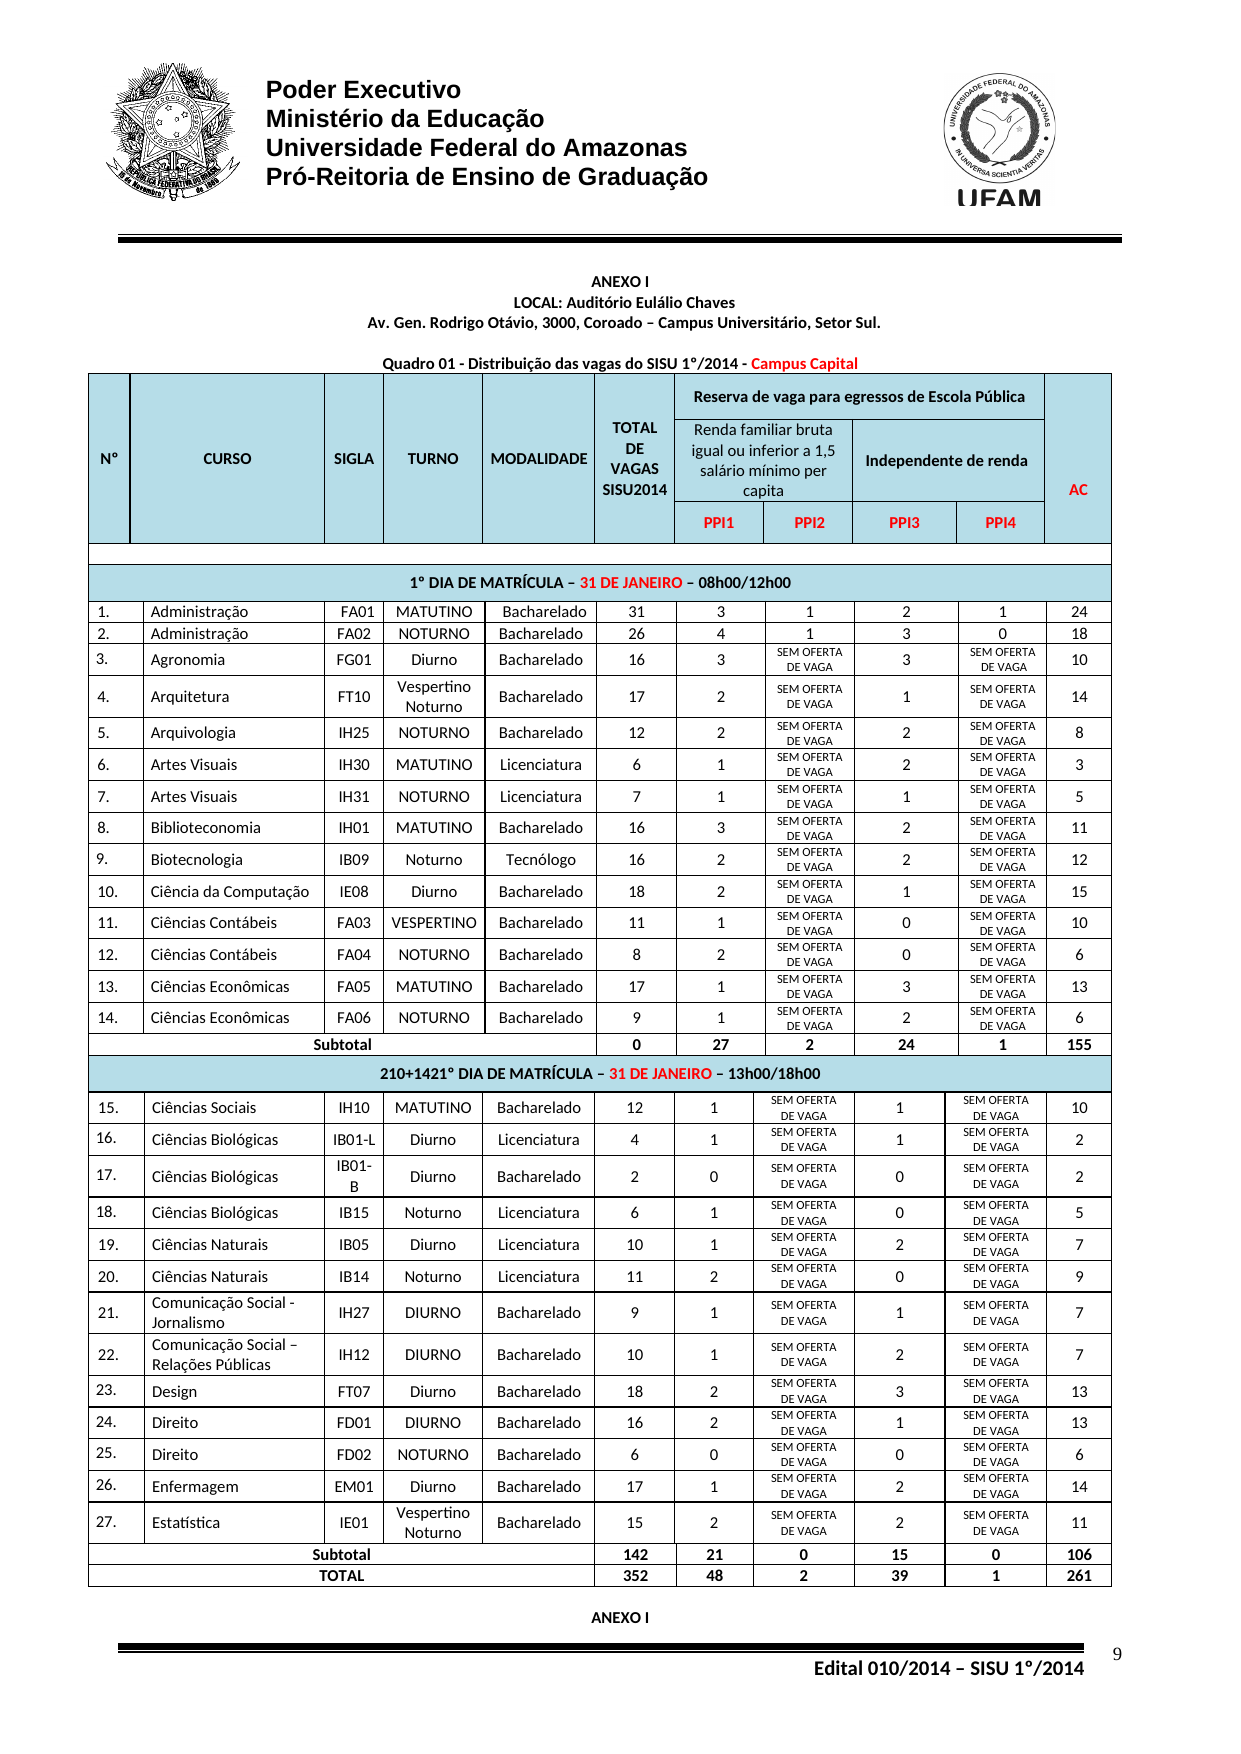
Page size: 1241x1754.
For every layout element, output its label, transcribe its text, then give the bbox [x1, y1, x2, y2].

table_cell 1 [855, 1124, 944, 1155]
table_cell 18 [595, 1376, 674, 1406]
table_cell [89, 676, 143, 717]
table_cell [89, 1408, 144, 1438]
table_cell 1 [946, 1565, 1046, 1586]
table_cell 8 [597, 939, 676, 970]
table_cell SEM OFERTA DE VAGA [959, 781, 1046, 812]
table_cell 3 [677, 644, 765, 675]
table_cell FA04 [325, 939, 383, 970]
table_cell Bacharelado [486, 813, 596, 843]
table_cell Design [145, 1376, 324, 1406]
table_cell Tecnólogo [486, 844, 596, 875]
table_cell 1 [675, 1093, 753, 1123]
table_cell 2 [675, 1261, 753, 1291]
table_cell [89, 602, 143, 622]
table_cell Bacharelado [486, 939, 596, 970]
picture [103, 63, 249, 203]
table_header TOTAL DE VAGAS SISU2014 [595, 374, 674, 543]
table_cell 14 [1047, 676, 1111, 717]
table_cell 17 [595, 1471, 674, 1501]
table_cell 13 [1047, 1408, 1111, 1438]
table_cell 7 [1047, 1293, 1111, 1333]
table_cell 2 [677, 718, 765, 748]
table_cell 2 [677, 676, 765, 717]
table_cell MATUTINO [384, 813, 484, 843]
table_cell 16 [597, 813, 676, 843]
table_cell 2 [677, 876, 765, 907]
table_cell Ciências Contábeis [144, 939, 324, 970]
table_cell SEM OFERTA DE VAGA [754, 1093, 854, 1123]
table_cell Comunicação Social - Jornalismo [145, 1293, 324, 1333]
table_cell Bacharelado [483, 1503, 594, 1543]
table_cell Noturno [384, 844, 484, 875]
table_cell Renda familiar bruta igual ou inferior a 1,5 salário mínimo per capita [675, 420, 852, 501]
table_cell Bacharelado [483, 1293, 594, 1333]
table_cell 4 [677, 623, 765, 643]
table_cell 3 [855, 1376, 944, 1406]
table_cell SEM OFERTA DE VAGA [754, 1471, 854, 1501]
table_cell Licenciatura [486, 781, 596, 812]
table_cell 1 [766, 602, 854, 622]
table_cell SEM OFERTA DE VAGA [766, 718, 854, 748]
table_cell 1 [675, 1229, 753, 1260]
table_cell NOTURNO [384, 939, 484, 970]
table_cell 2 [855, 1003, 958, 1033]
table_cell Ciências Biológicas [145, 1198, 324, 1228]
table_cell Diurno [384, 1156, 482, 1196]
table_cell Ciências Contábeis [144, 908, 324, 938]
table_cell 6 [1047, 1003, 1111, 1033]
table_cell 1 [766, 623, 854, 643]
table_cell 1 [677, 1003, 765, 1033]
table_cell Bacharelado [486, 602, 596, 622]
table_cell 1 [675, 1334, 753, 1375]
table_cell Noturno [384, 1198, 482, 1228]
table_cell IH31 [325, 781, 383, 812]
table_cell PPI1 [675, 502, 763, 543]
table_cell [89, 1334, 144, 1375]
table_cell 24 [855, 1034, 958, 1055]
table_cell [89, 1503, 144, 1543]
table_cell 1 [855, 1408, 944, 1438]
table_cell MATUTINO [384, 749, 484, 780]
table_cell 0 [855, 908, 958, 938]
table_cell Licenciatura [483, 1198, 594, 1228]
table_cell SEM OFERTA DE VAGA [766, 676, 854, 717]
table_cell NOTURNO [384, 781, 484, 812]
table_cell SEM OFERTA DE VAGA [754, 1376, 854, 1406]
table_cell 14 [1047, 1471, 1111, 1501]
table_cell 1 [855, 1293, 944, 1333]
table_cell Diurno [384, 644, 484, 675]
table_cell SEM OFERTA DE VAGA [946, 1293, 1046, 1333]
table_cell SEM OFERTA DE VAGA [754, 1124, 854, 1155]
table_header CURSO [131, 374, 324, 543]
table_cell SEM OFERTA DE VAGA [766, 876, 854, 907]
table_cell 2 [1047, 1124, 1111, 1155]
table_cell 1 [959, 1034, 1046, 1055]
table_cell MATUTINO [384, 602, 484, 622]
table_cell Ciências Econômicas [144, 971, 324, 1002]
table_cell Noturno [384, 1261, 482, 1291]
table_cell SEM OFERTA DE VAGA [959, 939, 1046, 970]
table_cell 6 [1047, 1439, 1111, 1470]
table_cell IE08 [325, 876, 383, 907]
table_cell IH30 [325, 749, 383, 780]
table_cell 16 [597, 644, 676, 675]
table_cell 7 [1047, 1334, 1111, 1375]
table_cell NOTURNO [384, 1439, 482, 1470]
table_cell Ciência da Computação [144, 876, 324, 907]
table_cell Vespertino Noturno [384, 676, 484, 717]
table_cell 2 [675, 1503, 753, 1543]
table_cell 6 [595, 1198, 674, 1228]
table_cell 2 [855, 813, 958, 843]
table_cell 6 [595, 1439, 674, 1470]
table_cell SEM OFERTA DE VAGA [946, 1503, 1046, 1543]
table_cell [89, 1439, 144, 1470]
table_cell 16 [595, 1408, 674, 1438]
table_cell 0 [855, 1156, 944, 1196]
table_cell [89, 1093, 144, 1123]
table_cell 24 [1047, 602, 1111, 622]
table_cell SEM OFERTA DE VAGA [946, 1093, 1046, 1123]
table_cell 10 [595, 1229, 674, 1260]
table_cell [89, 623, 143, 643]
table_cell 106 [1047, 1544, 1111, 1564]
table_cell IB09 [325, 844, 383, 875]
table_cell [89, 1198, 144, 1228]
text Av. Gen. Rodrigo Otávio, 3000, Coroado – Campus Universitário, Setor Sul. [118, 312, 1131, 333]
table_cell SEM OFERTA DE VAGA [754, 1503, 854, 1543]
table_cell IH12 [325, 1334, 383, 1375]
table_cell Ciências Econômicas [144, 1003, 324, 1033]
table_cell Licenciatura [486, 749, 596, 780]
table_cell 11 [1047, 1503, 1111, 1543]
table_cell [89, 1293, 144, 1333]
text ANEXO I [118, 1607, 1122, 1627]
table_header AC [1045, 374, 1111, 543]
table_cell FD01 [325, 1408, 383, 1438]
table_cell 0 [675, 1156, 753, 1196]
table_cell Biotecnologia [144, 844, 324, 875]
table_cell [89, 718, 143, 748]
table_cell FA05 [325, 971, 383, 1002]
table_cell FA02 [325, 623, 383, 643]
table_cell SEM OFERTA DE VAGA [754, 1198, 854, 1228]
table_cell SEM OFERTA DE VAGA [946, 1124, 1046, 1155]
table_cell DIURNO [384, 1334, 482, 1375]
table_cell [89, 908, 143, 938]
table_cell [89, 644, 143, 675]
table_cell Ciências Biológicas [145, 1124, 324, 1155]
table_cell IB15 [325, 1198, 383, 1228]
table_cell 2 [855, 1334, 944, 1375]
table_cell IB05 [325, 1229, 383, 1260]
table_cell Enfermagem [145, 1471, 324, 1501]
table_cell 1 [675, 1124, 753, 1155]
table_cell 2 [855, 1471, 944, 1501]
table_cell 26 [597, 623, 676, 643]
table_cell IB01-L [325, 1124, 383, 1155]
table_cell VESPERTINO [384, 908, 484, 938]
table_cell SEM OFERTA DE VAGA [959, 844, 1046, 875]
table_cell 3 [677, 602, 765, 622]
table_cell Diurno [384, 876, 484, 907]
table_cell 0 [754, 1544, 854, 1564]
table_cell FA01 [325, 602, 383, 622]
table_cell 1 [855, 876, 958, 907]
table_cell Diurno [384, 1124, 482, 1155]
table_cell Independente de renda [853, 420, 1044, 501]
table_cell [89, 1376, 144, 1406]
table_cell 17 [597, 971, 676, 1002]
table_cell 4 [595, 1124, 674, 1155]
table_cell 0 [855, 1439, 944, 1470]
table_cell SEM OFERTA DE VAGA [946, 1156, 1046, 1196]
table_cell SEM OFERTA DE VAGA [766, 908, 854, 938]
table_cell Bacharelado [483, 1156, 594, 1196]
table_cell [89, 781, 143, 812]
table_cell SEM OFERTA DE VAGA [754, 1439, 854, 1470]
table_cell Subtotal [89, 1544, 594, 1564]
table_cell 1º DIA DE MATRÍCULA – 31 DE JANEIRO – 08h00/12h00 [89, 565, 1111, 601]
table_cell [89, 1261, 144, 1291]
table_cell Agronomia [144, 644, 324, 675]
table_cell 1 [855, 1093, 944, 1123]
table_cell SEM OFERTA DE VAGA [766, 939, 854, 970]
table_cell [89, 1156, 144, 1196]
text LOCAL: Auditório Eulálio Chaves [118, 292, 1131, 312]
table_cell 8 [1047, 718, 1111, 748]
table_cell 0 [855, 1198, 944, 1228]
table_cell Licenciatura [483, 1229, 594, 1260]
table_cell SEM OFERTA DE VAGA [766, 749, 854, 780]
table_cell SEM OFERTA DE VAGA [766, 781, 854, 812]
table_cell DIURNO [384, 1293, 482, 1333]
table_cell SEM OFERTA DE VAGA [959, 813, 1046, 843]
table_cell Estatística [145, 1503, 324, 1543]
table_cell [89, 749, 143, 780]
table_cell FA06 [325, 1003, 383, 1033]
table_cell Bacharelado [486, 876, 596, 907]
table_cell 2 [677, 939, 765, 970]
table_cell Bacharelado [486, 1003, 596, 1033]
table_cell Artes Visuais [144, 781, 324, 812]
table_cell Bacharelado [483, 1376, 594, 1406]
table_cell 39 [855, 1565, 944, 1586]
table_cell 3 [677, 813, 765, 843]
table_cell 10 [1047, 644, 1111, 675]
table_cell [89, 1124, 144, 1155]
table_cell [89, 1471, 144, 1501]
table_cell 7 [1047, 1229, 1111, 1260]
table_cell 0 [946, 1544, 1046, 1564]
table_cell 15 [1047, 876, 1111, 907]
table_cell Bacharelado [486, 644, 596, 675]
table_cell 3 [855, 644, 958, 675]
table_cell 18 [1047, 623, 1111, 643]
table_cell Diurno [384, 1471, 482, 1501]
table_cell 261 [1047, 1565, 1111, 1586]
table_cell [89, 939, 143, 970]
table_cell 2 [855, 1503, 944, 1543]
table_cell Diurno [384, 1229, 482, 1260]
table_cell 21 [677, 1544, 753, 1564]
table_cell [89, 971, 143, 1002]
table_cell Ciências Naturais [145, 1229, 324, 1260]
table_cell SEM OFERTA DE VAGA [754, 1408, 854, 1438]
table_cell SEM OFERTA DE VAGA [946, 1334, 1046, 1375]
table_header Nº [89, 374, 129, 543]
text ANEXO I [118, 272, 1122, 292]
table_cell 6 [1047, 939, 1111, 970]
table_cell SEM OFERTA DE VAGA [959, 908, 1046, 938]
table_cell Ciências Naturais [145, 1261, 324, 1291]
table_cell 2 [677, 844, 765, 875]
table_cell NOTURNO [384, 718, 484, 748]
table_cell Direito [145, 1408, 324, 1438]
table_cell 2 [855, 718, 958, 748]
table_cell 352 [595, 1565, 676, 1586]
table_cell 12 [595, 1093, 674, 1123]
table_cell SEM OFERTA DE VAGA [959, 676, 1046, 717]
table_cell 13 [1047, 1376, 1111, 1406]
table_cell 1 [677, 908, 765, 938]
table_cell NOTURNO [384, 1003, 484, 1033]
table_cell IB14 [325, 1261, 383, 1291]
table_cell 2 [766, 1034, 854, 1055]
table_cell Arquitetura [144, 676, 324, 717]
table_cell Ciências Biológicas [145, 1156, 324, 1196]
table_cell 142 [595, 1544, 676, 1564]
table_cell 2 [855, 844, 958, 875]
table_cell Licenciatura [483, 1124, 594, 1155]
table_cell 1 [959, 602, 1046, 622]
table_cell SEM OFERTA DE VAGA [959, 971, 1046, 1002]
table_cell PPI3 [853, 502, 956, 543]
table_cell [89, 844, 143, 875]
table_cell Arquivologia [144, 718, 324, 748]
table_cell Bacharelado [483, 1334, 594, 1375]
table_cell EM01 [325, 1471, 383, 1501]
table_cell 12 [597, 718, 676, 748]
table_cell 210 [597, 1034, 676, 1055]
table_cell SEM OFERTA DE VAGA [766, 1003, 854, 1033]
table_cell 2 [1047, 1156, 1111, 1196]
table_cell Artes Visuais [144, 749, 324, 780]
table_cell 18 [597, 876, 676, 907]
table_cell IH27 [325, 1293, 383, 1333]
table_cell Administração [144, 602, 324, 622]
table_cell Ciências Sociais [145, 1093, 324, 1123]
text Quadro 01 - Distribuição das vagas do SISU 1º/2014 - Campus Capital [118, 353, 1122, 373]
table_cell 2 [855, 602, 958, 622]
table_cell MATUTINO [384, 971, 484, 1002]
table_cell FD02 [325, 1439, 383, 1470]
table_cell IE01 [325, 1503, 383, 1543]
table_cell 2 [675, 1376, 753, 1406]
table_cell 0 [855, 939, 958, 970]
table_cell 16 [597, 844, 676, 875]
table_header Reserva de vaga para egressos de Escola Pública [675, 374, 1044, 419]
table_cell SEM OFERTA DE VAGA [766, 844, 854, 875]
table_cell SEM OFERTA DE VAGA [946, 1261, 1046, 1291]
table_cell SEM OFERTA DE VAGA [946, 1376, 1046, 1406]
table_header SIGLA [325, 374, 383, 543]
table_cell SEM OFERTA DE VAGA [946, 1408, 1046, 1438]
table_cell SEM OFERTA DE VAGA [754, 1293, 854, 1333]
table_cell 3 [1047, 749, 1111, 780]
table_cell Bacharelado [486, 623, 596, 643]
table_cell Comunicação Social – Relações Públicas [145, 1334, 324, 1375]
table_cell 9 [1047, 1261, 1111, 1291]
table_cell SEM OFERTA DE VAGA [766, 971, 854, 1002]
table_cell 9 [597, 1003, 676, 1033]
table_cell SEM OFERTA DE VAGA [946, 1229, 1046, 1260]
table_cell 9 [595, 1293, 674, 1333]
table_cell 2 [855, 1229, 944, 1260]
table_cell 2 [855, 749, 958, 780]
table_cell 17 [597, 676, 676, 717]
table_cell 11 [595, 1261, 674, 1291]
table_cell 10 [1047, 908, 1111, 938]
table_header MODALIDADE [483, 374, 594, 543]
table_cell Diurno [384, 1376, 482, 1406]
table_cell 0 [959, 623, 1046, 643]
table_cell Bacharelado [486, 971, 596, 1002]
table_cell MATUTINO [384, 1093, 482, 1123]
table_cell Subtotal [89, 1034, 596, 1055]
table_cell SEM OFERTA DE VAGA [766, 644, 854, 675]
table_cell 11 [1047, 813, 1111, 843]
table_cell 1 [675, 1198, 753, 1228]
table_cell 1 [675, 1293, 753, 1333]
table_cell Bacharelado [483, 1439, 594, 1470]
table_header TURNO [384, 374, 482, 543]
table_cell SEM OFERTA DE VAGA [959, 1003, 1046, 1033]
table_cell 1 [677, 781, 765, 812]
table_cell 11 [597, 908, 676, 938]
table_cell SEM OFERTA DE VAGA [959, 749, 1046, 780]
table_cell Bacharelado [486, 718, 596, 748]
table_cell Administração [144, 623, 324, 643]
table_cell SEM OFERTA DE VAGA [959, 644, 1046, 675]
table_cell [89, 544, 1111, 564]
table_cell Bacharelado [486, 908, 596, 938]
table_cell Bacharelado [483, 1471, 594, 1501]
table_cell PPI2 [764, 502, 852, 543]
table_cell SEM OFERTA DE VAGA [754, 1229, 854, 1260]
table_cell SEM OFERTA DE VAGA [946, 1198, 1046, 1228]
table_cell Licenciatura [483, 1261, 594, 1291]
table_cell SEM OFERTA DE VAGA [754, 1156, 854, 1196]
table_cell 0 [855, 1261, 944, 1291]
table_cell [89, 813, 143, 843]
table_cell Bacharelado [483, 1408, 594, 1438]
table_cell 1 [677, 749, 765, 780]
table_cell SEM OFERTA DE VAGA [946, 1439, 1046, 1470]
table_cell Direito [145, 1439, 324, 1470]
table_cell 7 [597, 781, 676, 812]
table_cell FA03 [325, 908, 383, 938]
table_cell NOTURNO [384, 623, 484, 643]
table_cell 5 [1047, 781, 1111, 812]
table_cell 2 [754, 1565, 854, 1586]
table_cell SEM OFERTA DE VAGA [754, 1334, 854, 1375]
table_cell 13 [1047, 971, 1111, 1002]
table_cell 1 [675, 1471, 753, 1501]
table_cell 12 [1047, 844, 1111, 875]
table_cell SEM OFERTA DE VAGA [946, 1471, 1046, 1501]
table_cell 1 [677, 971, 765, 1002]
table_cell [89, 876, 143, 907]
table_cell 27 [677, 1034, 765, 1055]
table_cell 15 [855, 1544, 944, 1564]
table_cell Biblioteconomia [144, 813, 324, 843]
table_cell [89, 1003, 143, 1033]
table_cell 2 [675, 1408, 753, 1438]
table_cell SEM OFERTA DE VAGA [766, 813, 854, 843]
table_cell TOTAL [89, 1565, 594, 1586]
table_cell 10 [1047, 1093, 1111, 1123]
table_cell 3 [855, 623, 958, 643]
table_cell IH01 [325, 813, 383, 843]
table_cell FG01 [325, 644, 383, 675]
table_cell [89, 1229, 144, 1260]
table_cell SEM OFERTA DE VAGA [959, 718, 1046, 748]
table_cell DIURNO [384, 1408, 482, 1438]
table_cell IH25 [325, 718, 383, 748]
table_cell PPI4 [957, 502, 1044, 543]
table_cell 1 [855, 781, 958, 812]
table_cell Bacharelado [486, 676, 596, 717]
table_cell 15 [595, 1503, 674, 1543]
table_cell 31 [597, 602, 676, 622]
table_cell FT07 [325, 1376, 383, 1406]
table_cell 5 [1047, 1198, 1111, 1228]
table_cell SEM OFERTA DE VAGA [959, 876, 1046, 907]
table_cell Vespertino Noturno [384, 1503, 482, 1543]
table_cell SEM OFERTA DE VAGA [754, 1261, 854, 1291]
table_cell 2 [595, 1156, 674, 1196]
table_cell 10 [595, 1334, 674, 1375]
table_cell 1 [855, 676, 958, 717]
table_cell 155 [1047, 1034, 1111, 1055]
table_cell 3 [855, 971, 958, 1002]
table_cell IH10 [325, 1093, 383, 1123]
table_cell 6 [597, 749, 676, 780]
table_cell 0 [675, 1439, 753, 1470]
table_cell 210+1421º DIA DE MATRÍCULA – 31 DE JANEIRO – 13h00/18h00 [89, 1056, 1111, 1091]
table_cell FT10 [325, 676, 383, 717]
table_cell 48 [677, 1565, 753, 1586]
table_cell IB01-B [325, 1156, 383, 1196]
table_cell Bacharelado [483, 1093, 594, 1123]
